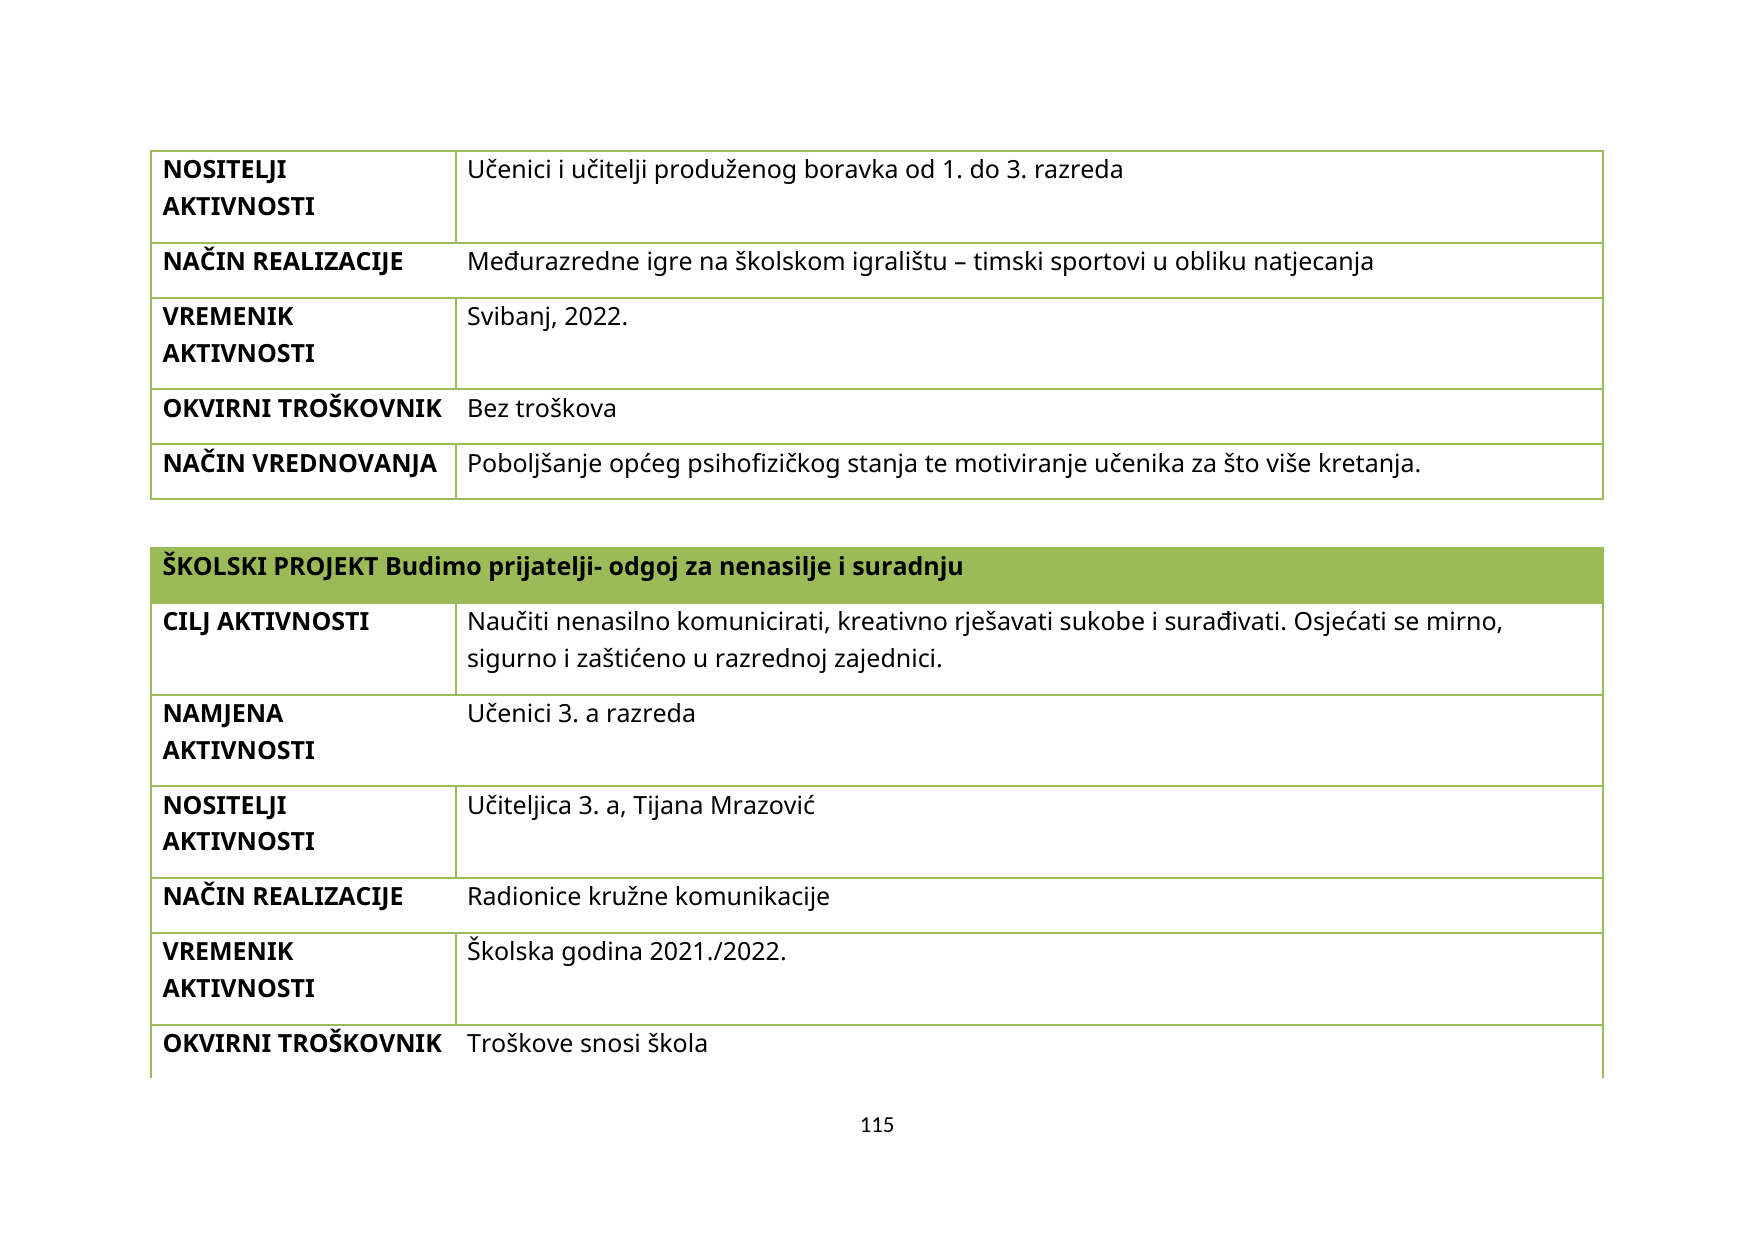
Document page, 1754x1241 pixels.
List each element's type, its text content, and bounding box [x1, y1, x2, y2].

table_cell Međurazredne igre na školskom igralištu – timski sportovi u obliku natjecanja [456, 244, 1602, 297]
table_header ŠKOLSKI PROJEKT Budimo prijatelji- odgoj za nenasilje i suradnju [152, 549, 1602, 602]
table_cell CILJ AKTIVNOSTI [152, 604, 455, 693]
table_cell OKVIRNI TROŠKOVNIK [152, 390, 456, 443]
table_cell Učenici i učitelji produženog boravka od 1. do 3. razreda [457, 152, 1602, 242]
table_cell Svibanj, 2022. [457, 299, 1602, 388]
table_cell NAČIN REALIZACIJE [152, 244, 456, 297]
table_cell VREMENIK AKTIVNOSTI [152, 934, 455, 1023]
table_cell Poboljšanje općeg psihofizičkog stanja te motiviranje učenika za što više kretanja. [457, 445, 1602, 498]
table_cell OKVIRNI TROŠKOVNIK [152, 1026, 456, 1078]
table_cell Učiteljica 3. a, Tijana Mrazović [457, 787, 1602, 877]
table_cell Naučiti nenasilno komunicirati, kreativno rješavati sukobe i surađivati. Osjećati se mirno, sigurno i zaštićeno u razrednoj zajednici. [457, 604, 1602, 693]
table_cell NOSITELJI AKTIVNOSTI [152, 152, 455, 242]
table_cell Radionice kružne komunikacije [456, 879, 1602, 932]
table_cell Bez troškova [456, 390, 1602, 443]
table_cell NAMJENA AKTIVNOSTI [152, 696, 456, 785]
table_cell NAČIN VREDNOVANJA [152, 445, 455, 498]
table_cell NOSITELJI AKTIVNOSTI [152, 787, 455, 877]
table_cell VREMENIK AKTIVNOSTI [152, 299, 455, 388]
table_cell NAČIN REALIZACIJE [152, 879, 456, 932]
table_cell Učenici 3. a razreda [456, 696, 1602, 785]
table_cell Troškove snosi škola [456, 1026, 1602, 1078]
table_cell Školska godina 2021./2022. [457, 934, 1602, 1023]
